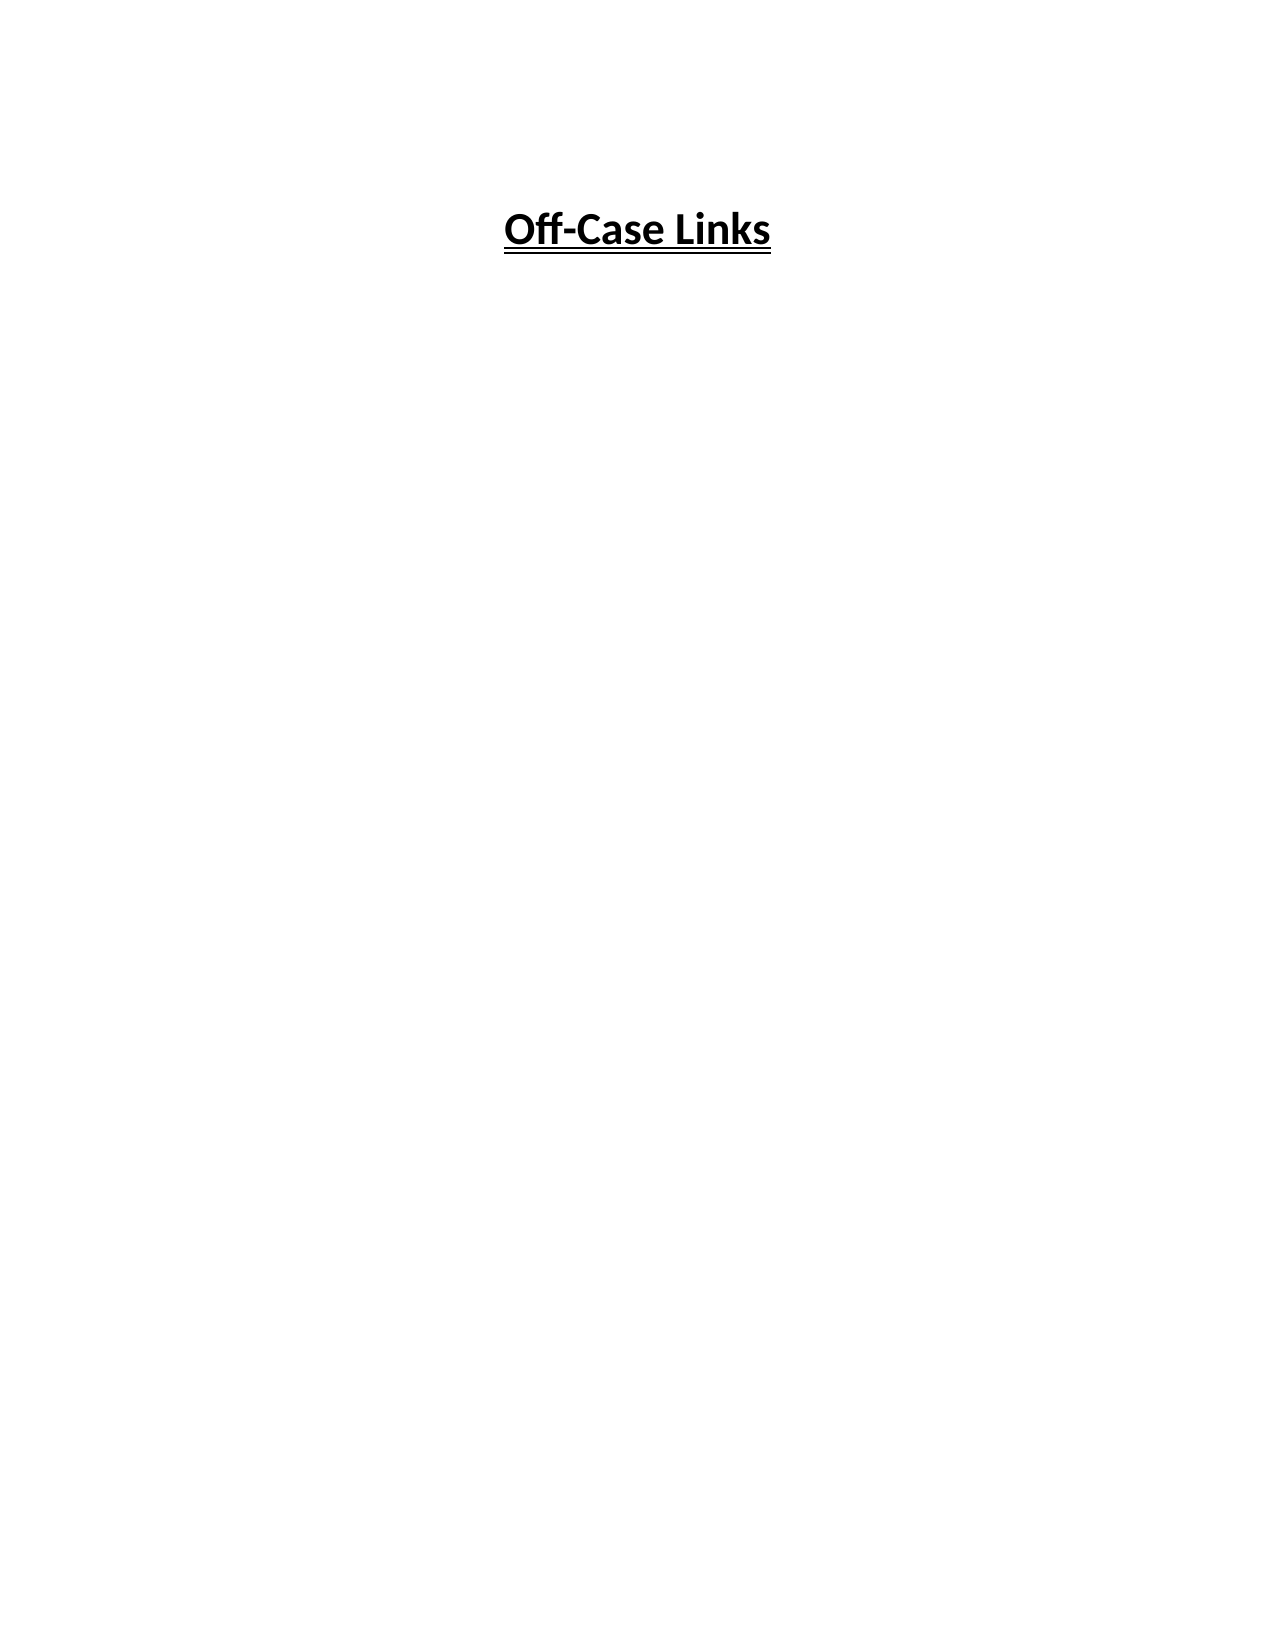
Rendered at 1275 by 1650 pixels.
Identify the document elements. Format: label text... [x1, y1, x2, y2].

subtitle Off-Case Links [187, 200, 1087, 256]
